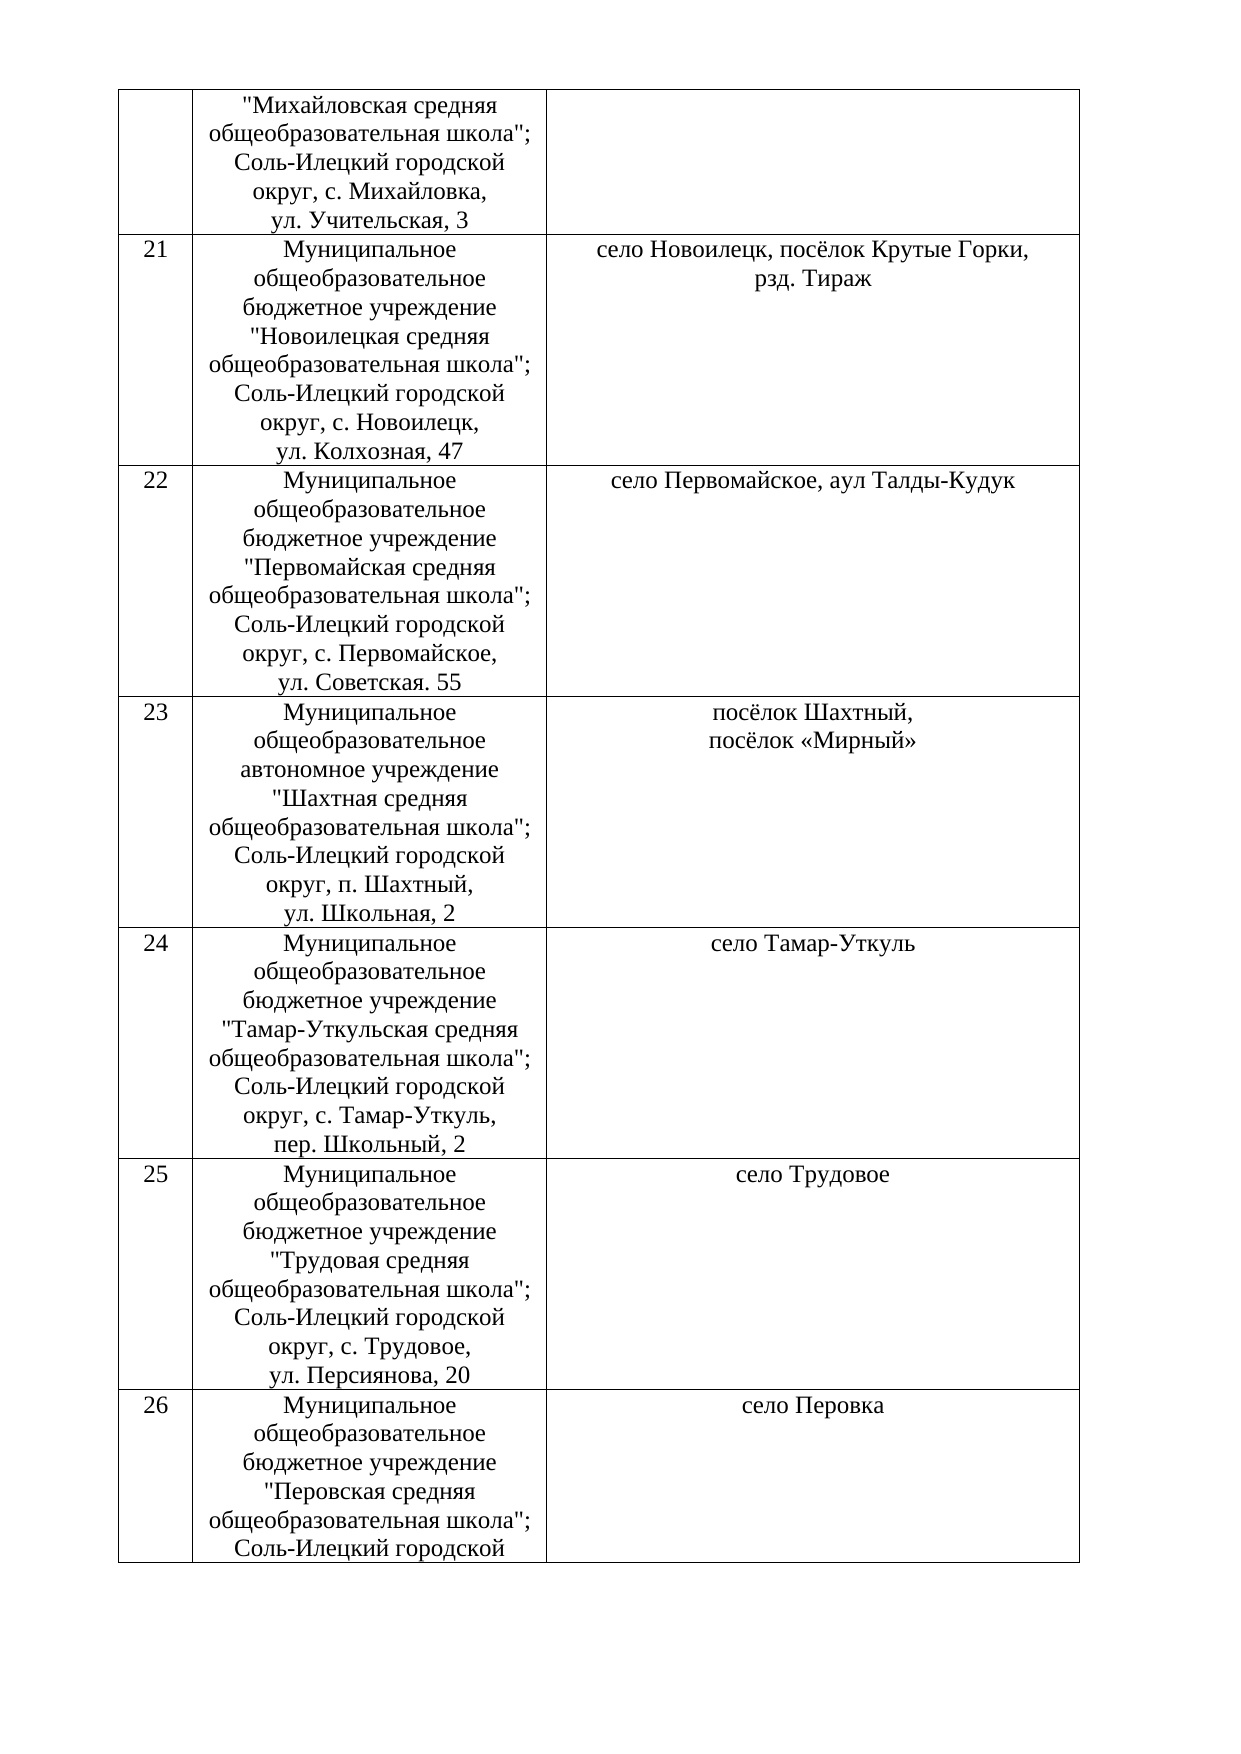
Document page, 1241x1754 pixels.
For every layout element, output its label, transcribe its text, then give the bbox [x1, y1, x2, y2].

table_cell село Тамар-Уткуль [547, 928, 1079, 1158]
table_cell 23 [119, 697, 192, 927]
table_cell 25 [119, 1159, 192, 1389]
table_cell село Первомайское, аул Талды-Кудук [547, 466, 1079, 696]
table_cell 21 [119, 235, 192, 464]
table_cell 22 [119, 466, 192, 696]
table_cell Муниципальное общеобразовательное бюджетное учреждение "Трудовая средняя общеобразовательная школа"; Соль-Илецкий городской округ, с. Трудовое, ул. Персиянова, 20 [193, 1159, 546, 1389]
table_cell село Перовка [547, 1390, 1079, 1562]
table_cell Муниципальное общеобразовательное бюджетное учреждение "Тамар-Уткульская средняя общеобразовательная школа"; Соль-Илецкий городской округ, с. Тамар-Уткуль, пер. Школьный, 2 [193, 928, 546, 1158]
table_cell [547, 90, 1079, 233]
table_cell Муниципальное общеобразовательное бюджетное учреждение "Первомайская средняя общеобразовательная школа"; Соль-Илецкий городской округ, с. Первомайское, ул. Советская. 55 [193, 466, 546, 696]
table_cell село Новоилецк, посёлок Крутые Горки, рзд. Тираж [547, 235, 1079, 464]
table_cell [193, 90, 546, 233]
table_cell Муниципальное общеобразовательное автономное учреждение "Шахтная средняя общеобразовательная школа"; Соль-Илецкий городской округ, п. Шахтный, ул. Школьная, 2 [193, 697, 546, 927]
table_cell Муниципальное общеобразовательное бюджетное учреждение "Новоилецкая средняя общеобразовательная школа"; Соль-Илецкий городской округ, с. Новоилецк, ул. Колхозная, 47 [193, 235, 546, 464]
table_cell 24 [119, 928, 192, 1158]
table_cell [193, 1390, 546, 1562]
table_cell село Трудовое [547, 1159, 1079, 1389]
table_cell посёлок Шахтный, посёлок «Мирный» [547, 697, 1079, 927]
table_cell 26 [119, 1390, 192, 1562]
table_cell 20 [119, 90, 192, 233]
